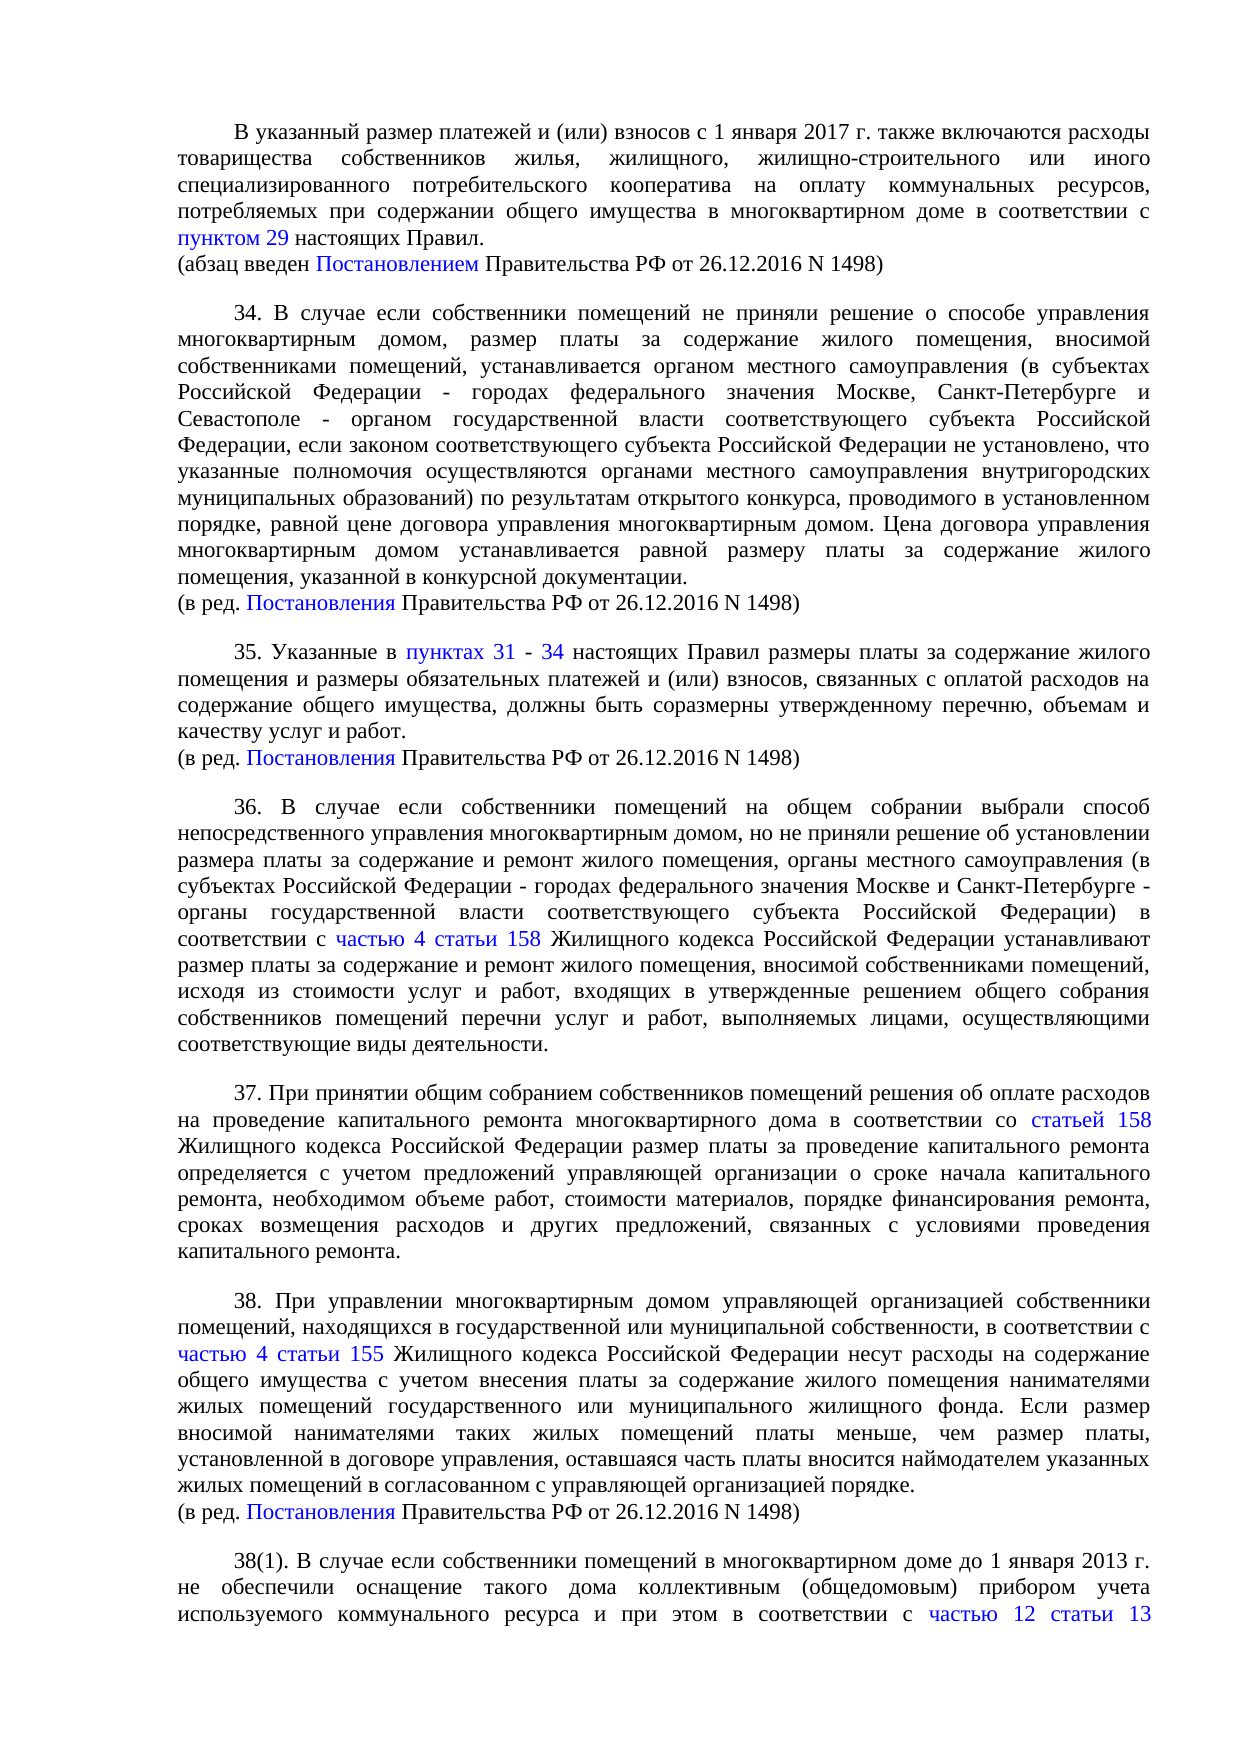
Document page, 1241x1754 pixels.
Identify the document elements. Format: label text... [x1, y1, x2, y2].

text 35. Указанные в пунктах 31 - 34 настоящих Правил размеры платы за содержание жилого помещения и размеры обязательных платежей и (или) взносов, связанных с оплатой расходов на содержание общего имущества, должны быть соразмерны утвержденному перечню, объемам и качеству услуг и работ. [177, 638, 1152, 744]
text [177, 1547, 1152, 1626]
text (в ред. Постановления Правительства РФ от 26.12.2016 N 1498) [177, 744, 1152, 770]
text В указанный размер платежей и (или) взносов с 1 января 2017 г. также включаются расходы товарищества собственников жилья, жилищного, жилищно-строительного или иного специализированного потребительского кооператива на оплату коммунальных ресурсов, потребляемых при содержании общего имущества в многоквартирном доме в соответствии с пунктом 29 настоящих Правил. [177, 118, 1152, 250]
text 34. В случае если собственники помещений не приняли решение о способе управления многоквартирным домом, размер платы за содержание жилого помещения, вносимой собственниками помещений, устанавливается органом местного самоуправления (в субъектах Российской Федерации - городах федерального значения Москве, Санкт-Петербурге и Севастополе - органом государственной власти соответствующего субъекта Российской Федерации, если законом соответствующего субъекта Российской Федерации не установлено, что указанные полномочия осуществляются органами местного самоуправления внутригородских муниципальных образований) по результатам открытого конкурса, проводимого в установленном порядке, равной цене договора управления многоквартирным домом. Цена договора управления многоквартирным домом устанавливается равной размеру платы за содержание жилого помещения, указанной в конкурсной документации. [177, 299, 1152, 589]
text (в ред. Постановления Правительства РФ от 26.12.2016 N 1498) [177, 589, 1152, 615]
text (в ред. Постановления Правительства РФ от 26.12.2016 N 1498) [177, 1498, 1152, 1524]
text 38. При управлении многоквартирным домом управляющей организацией собственники помещений, находящихся в государственной или муниципальной собственности, в соответствии с частью 4 статьи 155 Жилищного кодекса Российской Федерации несут расходы на содержание общего имущества с учетом внесения платы за содержание жилого помещения нанимателями жилых помещений государственного или муниципального жилищного фонда. Если размер вносимой нанимателями таких жилых помещений платы меньше, чем размер платы, установленной в договоре управления, оставшаяся часть платы вносится наймодателем указанных жилых помещений в согласованном с управляющей организацией порядке. [177, 1287, 1152, 1498]
text 37. При принятии общим собранием собственников помещений решения об оплате расходов на проведение капитального ремонта многоквартирного дома в соответствии со статьей 158 Жилищного кодекса Российской Федерации размер платы за проведение капитального ремонта определяется с учетом предложений управляющей организации о сроке начала капитального ремонта, необходимом объеме работ, стоимости материалов, порядке финансирования ремонта, сроках возмещения расходов и других предложений, связанных с условиями проведения капитального ремонта. [177, 1079, 1152, 1264]
text 36. В случае если собственники помещений на общем собрании выбрали способ непосредственного управления многоквартирным домом, но не приняли решение об установлении размера платы за содержание и ремонт жилого помещения, органы местного самоуправления (в субъектах Российской Федерации - городах федерального значения Москве и Санкт-Петербурге - органы государственной власти соответствующего субъекта Российской Федерации) в соответствии с частью 4 статьи 158 Жилищного кодекса Российской Федерации устанавливают размер платы за содержание и ремонт жилого помещения, вносимой собственниками помещений, исходя из стоимости услуг и работ, входящих в утвержденные решением общего собрания собственников помещений перечни услуг и работ, выполняемых лицами, осуществляющими соответствующие виды деятельности. [177, 793, 1152, 1057]
text (абзац введен Постановлением Правительства РФ от 26.12.2016 N 1498) [177, 250, 1152, 276]
